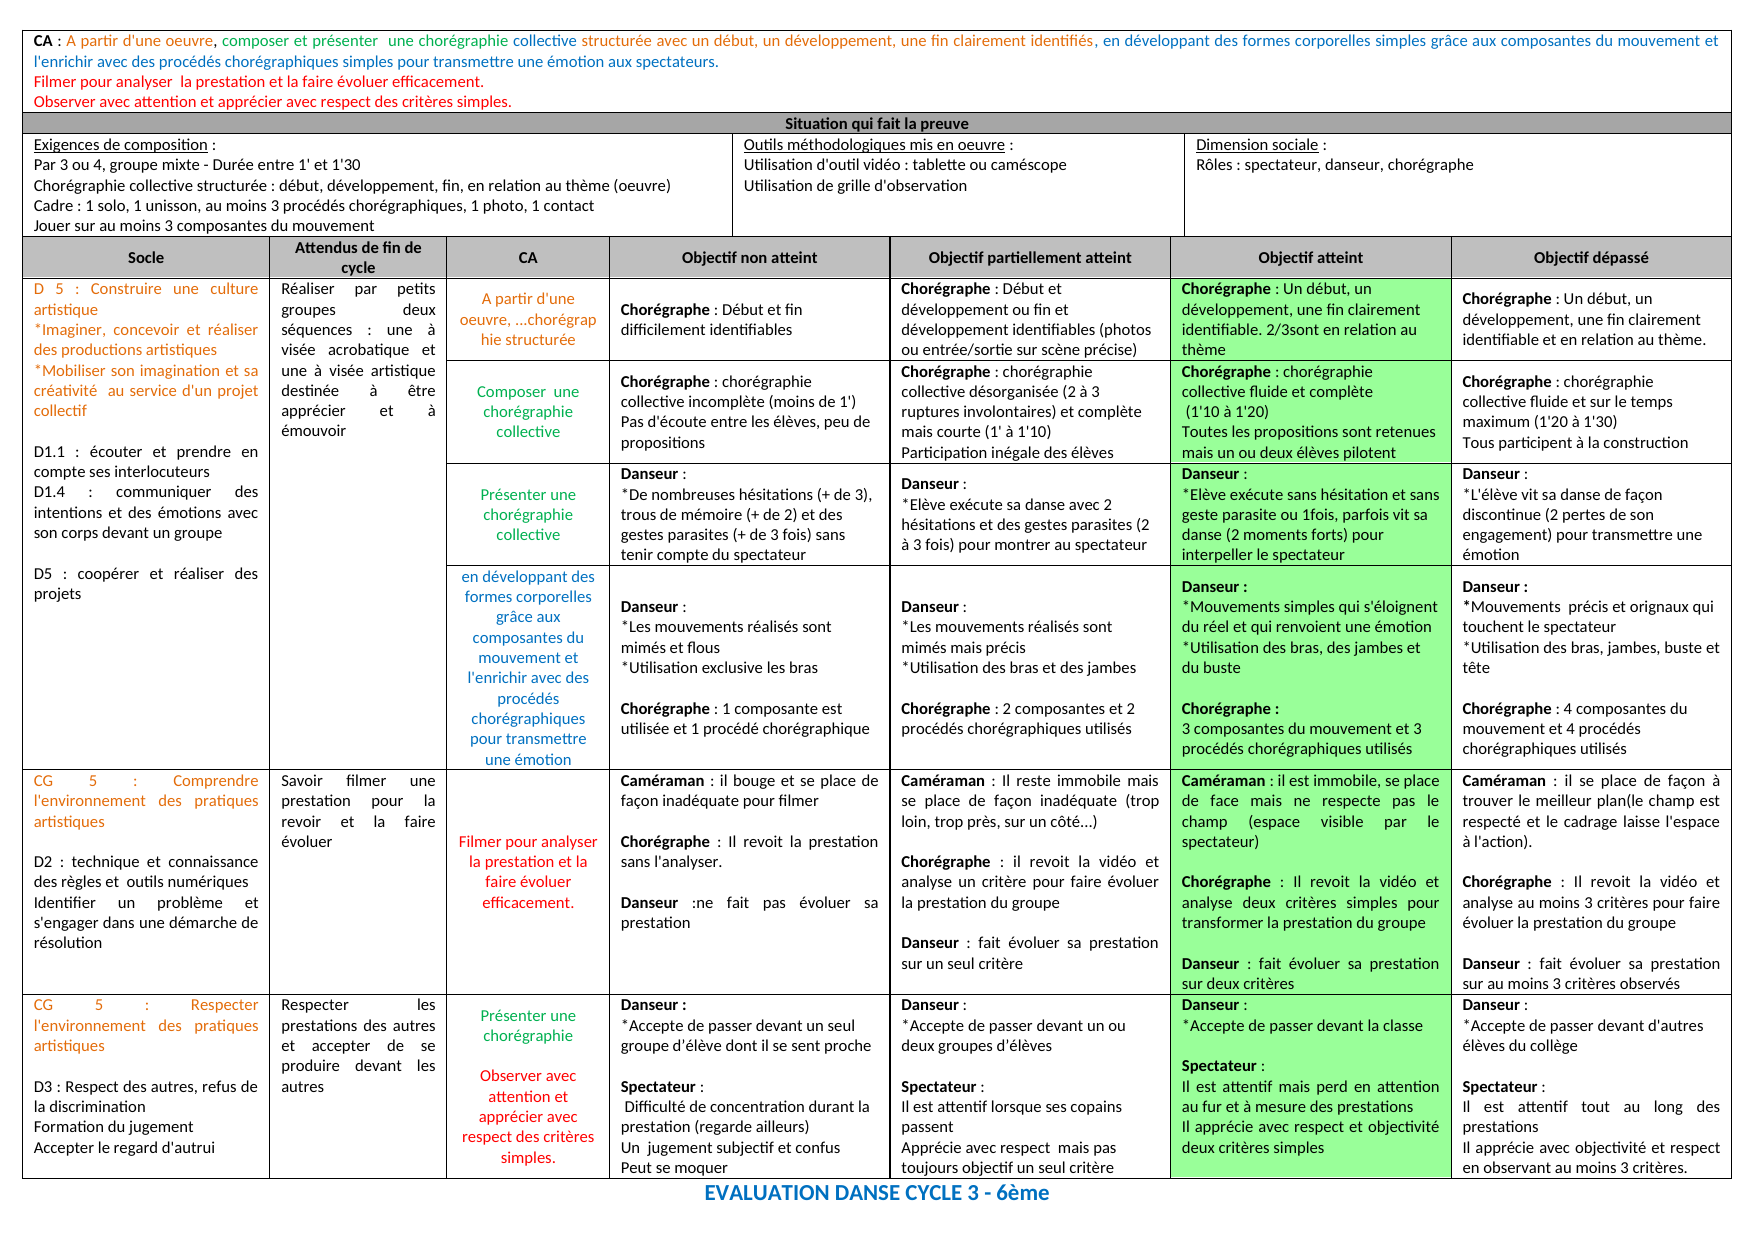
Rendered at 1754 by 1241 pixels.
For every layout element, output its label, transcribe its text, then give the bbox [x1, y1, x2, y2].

table_cell Objectif atteint [1171, 237, 1451, 277]
table_cell Danseur : *Mouvements précis et orignaux qui touchent le spectateur *Utilisation des bras, jambes, buste et tête Chorégraphe : 4 composantes du mouvement et 4 procédés chorégraphiques utilisés [1452, 566, 1731, 769]
table_header CA : A partir d'une oeuvre, composer et présenter une chorégraphie collective structurée avec un début, un développement, une fin clairement identifiés, en développant des formes corporelles simples grâce aux composantes du mouvement et l'enrichir avec des procédés chorégraphiques simples pour transmettre une émotion aux spectateurs. Filmer pour analyser la prestation et la faire évoluer efficacement. Observer avec attention et apprécier avec respect des critères simples. [23, 31, 1731, 112]
table_cell Exigences de composition : Par 3 ou 4, groupe mixte - Durée entre 1' et 1'30 Chorégraphie collective structurée : début, développement, fin, en relation au thème (oeuvre) Cadre : 1 solo, 1 unisson, au moins 3 procédés chorégraphiques, 1 photo, 1 contact Jouer sur au moins 3 composantes du mouvement [23, 134, 732, 236]
table_cell Outils méthodologiques mis en oeuvre : Utilisation d'outil vidéo : tablette ou caméscope Utilisation de grille d'observation [733, 134, 1184, 236]
table_cell Caméraman : il bouge et se place de façon inadéquate pour filmer Chorégraphe : Il revoit la prestation sans l'analyser. Danseur :ne fait pas évoluer sa prestation [610, 770, 889, 994]
table_cell Attendus de fin de cycle [270, 237, 446, 277]
table_cell Présenter une chorégraphie collective [447, 464, 609, 565]
table_cell Chorégraphe : Début et développement ou fin et développement identifiables (photos ou entrée/sortie sur scène précise) [891, 279, 1170, 360]
table_cell Respecter les prestations des autres et accepter de se produire devant les autres [270, 995, 446, 1177]
table_cell Danseur : *Les mouvements réalisés sont mimés mais précis *Utilisation des bras et des jambes Chorégraphe : 2 composantes et 2 procédés chorégraphiques utilisés [891, 566, 1170, 769]
table_cell CG 5 : Respecter l'environnement des pratiques artistiques D3 : Respect des autres, refus de la discrimination Formation du jugement Accepter le regard d'autrui [23, 995, 269, 1177]
table_cell D 5 : Construire une culture artistique *Imaginer, concevoir et réaliser des productions artistiques *Mobiliser son imagination et sa créativité au service d'un projet collectif D1.1 : écouter et prendre en compte ses interlocuteurs D1.4 : communiquer des intentions et des émotions avec son corps devant un groupe D5 : coopérer et réaliser des projets [23, 279, 269, 769]
table_cell Chorégraphe : chorégraphie collective incomplète (moins de 1') Pas d'écoute entre les élèves, peu de propositions [610, 361, 889, 462]
table_cell Danseur : *Les mouvements réalisés sont mimés et flous *Utilisation exclusive les bras Chorégraphe : 1 composante est utilisée et 1 procédé chorégraphique [610, 566, 889, 769]
table_cell Présenter une chorégraphie Observer avec attention et apprécier avec respect des critères simples. [447, 995, 609, 1177]
table_cell Socle [23, 237, 269, 277]
table_cell en développant des formes corporelles grâce aux composantes du mouvement et l'enrichir avec des procédés chorégraphiques pour transmettre une émotion [447, 566, 609, 769]
table_cell Caméraman : il se place de façon à trouver le meilleur plan(le champ est respecté et le cadrage laisse l'espace à l'action). Chorégraphe : Il revoit la vidéo et analyse au moins 3 critères pour faire évoluer la prestation du groupe Danseur : fait évoluer sa prestation sur au moins 3 critères observés [1452, 770, 1731, 994]
table_cell Chorégraphe : Un début, un développement, une fin clairement identifiable et en relation au thème. [1452, 279, 1731, 360]
table_cell Réaliser par petits groupes deux séquences : une à visée acrobatique et une à visée artistique destinée à être apprécier et à émouvoir [270, 279, 446, 769]
table_cell A partir d'une oeuvre, ...chorégraphie structurée [447, 279, 609, 360]
table_cell Chorégraphe : chorégraphie collective désorganisée (2 à 3 ruptures involontaires) et complète mais courte (1' à 1'10) Participation inégale des élèves [891, 361, 1170, 462]
table_cell Danseur : *Accepte de passer devant un ou deux groupes d’élèves Spectateur : Il est attentif lorsque ses copains passent Apprécie avec respect mais pas toujours objectif un seul critère [891, 995, 1170, 1177]
table_cell Chorégraphe : chorégraphie collective fluide et complète (1'10 à 1'20) Toutes les propositions sont retenues mais un ou deux élèves pilotent [1171, 361, 1451, 462]
table_cell Danseur : *Accepte de passer devant la classe Spectateur : Il est attentif mais perd en attention au fur et à mesure des prestations Il apprécie avec respect et objectivité deux critères simples [1171, 995, 1451, 1177]
table_cell Danseur : *De nombreuses hésitations (+ de 3), trous de mémoire (+ de 2) et des gestes parasites (+ de 3 fois) sans tenir compte du spectateur [610, 464, 889, 565]
table_cell Objectif partiellement atteint [891, 237, 1170, 277]
table_cell Objectif dépassé [1452, 237, 1731, 277]
table_cell Situation qui fait la preuve [23, 113, 1731, 133]
text EVALUATION DANSE CYCLE 3 - 6ème [148, 1179, 1606, 1207]
table_cell Danseur : *Elève exécute sans hésitation et sans geste parasite ou 1fois, parfois vit sa danse (2 moments forts) pour interpeller le spectateur [1171, 464, 1451, 565]
table_cell Danseur : *Elève exécute sa danse avec 2 hésitations et des gestes parasites (2 à 3 fois) pour montrer au spectateur [891, 464, 1170, 565]
table_cell Danseur : *Accepte de passer devant un seul groupe d’élève dont il se sent proche Spectateur : Difficulté de concentration durant la prestation (regarde ailleurs) Un jugement subjectif et confus Peut se moquer [610, 995, 889, 1177]
table_cell Chorégraphe : Un début, un développement, une fin clairement identifiable. 2/3sont en relation au thème [1171, 279, 1451, 360]
table_cell CA [447, 237, 609, 277]
table_cell Danseur : *Accepte de passer devant d'autres élèves du collège Spectateur : Il est attentif tout au long des prestations Il apprécie avec objectivité et respect en observant au moins 3 critères. [1452, 995, 1731, 1177]
table_cell CG 5 : Comprendre l'environnement des pratiques artistiques D2 : technique et connaissance des règles et outils numériques Identifier un problème et s'engager dans une démarche de résolution [23, 770, 269, 994]
table_cell Caméraman : il est immobile, se place de face mais ne respecte pas le champ (espace visible par le spectateur) Chorégraphe : Il revoit la vidéo et analyse deux critères simples pour transformer la prestation du groupe Danseur : fait évoluer sa prestation sur deux critères [1171, 770, 1451, 994]
table_cell Chorégraphe : chorégraphie collective fluide et sur le temps maximum (1'20 à 1'30) Tous participent à la construction [1452, 361, 1731, 462]
table_cell Filmer pour analyser la prestation et la faire évoluer efficacement. [447, 770, 609, 994]
table_cell Dimension sociale : Rôles : spectateur, danseur, chorégraphe [1185, 134, 1731, 236]
table_cell Danseur : *L'élève vit sa danse de façon discontinue (2 pertes de son engagement) pour transmettre une émotion [1452, 464, 1731, 565]
table_cell Caméraman : Il reste immobile mais se place de façon inadéquate (trop loin, trop près, sur un côté...) Chorégraphe : il revoit la vidéo et analyse un critère pour faire évoluer la prestation du groupe Danseur : fait évoluer sa prestation sur un seul critère [891, 770, 1170, 994]
table_cell Chorégraphe : Début et fin difficilement identifiables [610, 279, 889, 360]
table_cell Savoir filmer une prestation pour la revoir et la faire évoluer [270, 770, 446, 994]
table_cell Danseur : *Mouvements simples qui s'éloignent du réel et qui renvoient une émotion *Utilisation des bras, des jambes et du buste Chorégraphe : 3 composantes du mouvement et 3 procédés chorégraphiques utilisés [1171, 566, 1451, 769]
table_cell Composer une chorégraphie collective [447, 361, 609, 462]
table_cell Objectif non atteint [610, 237, 889, 277]
